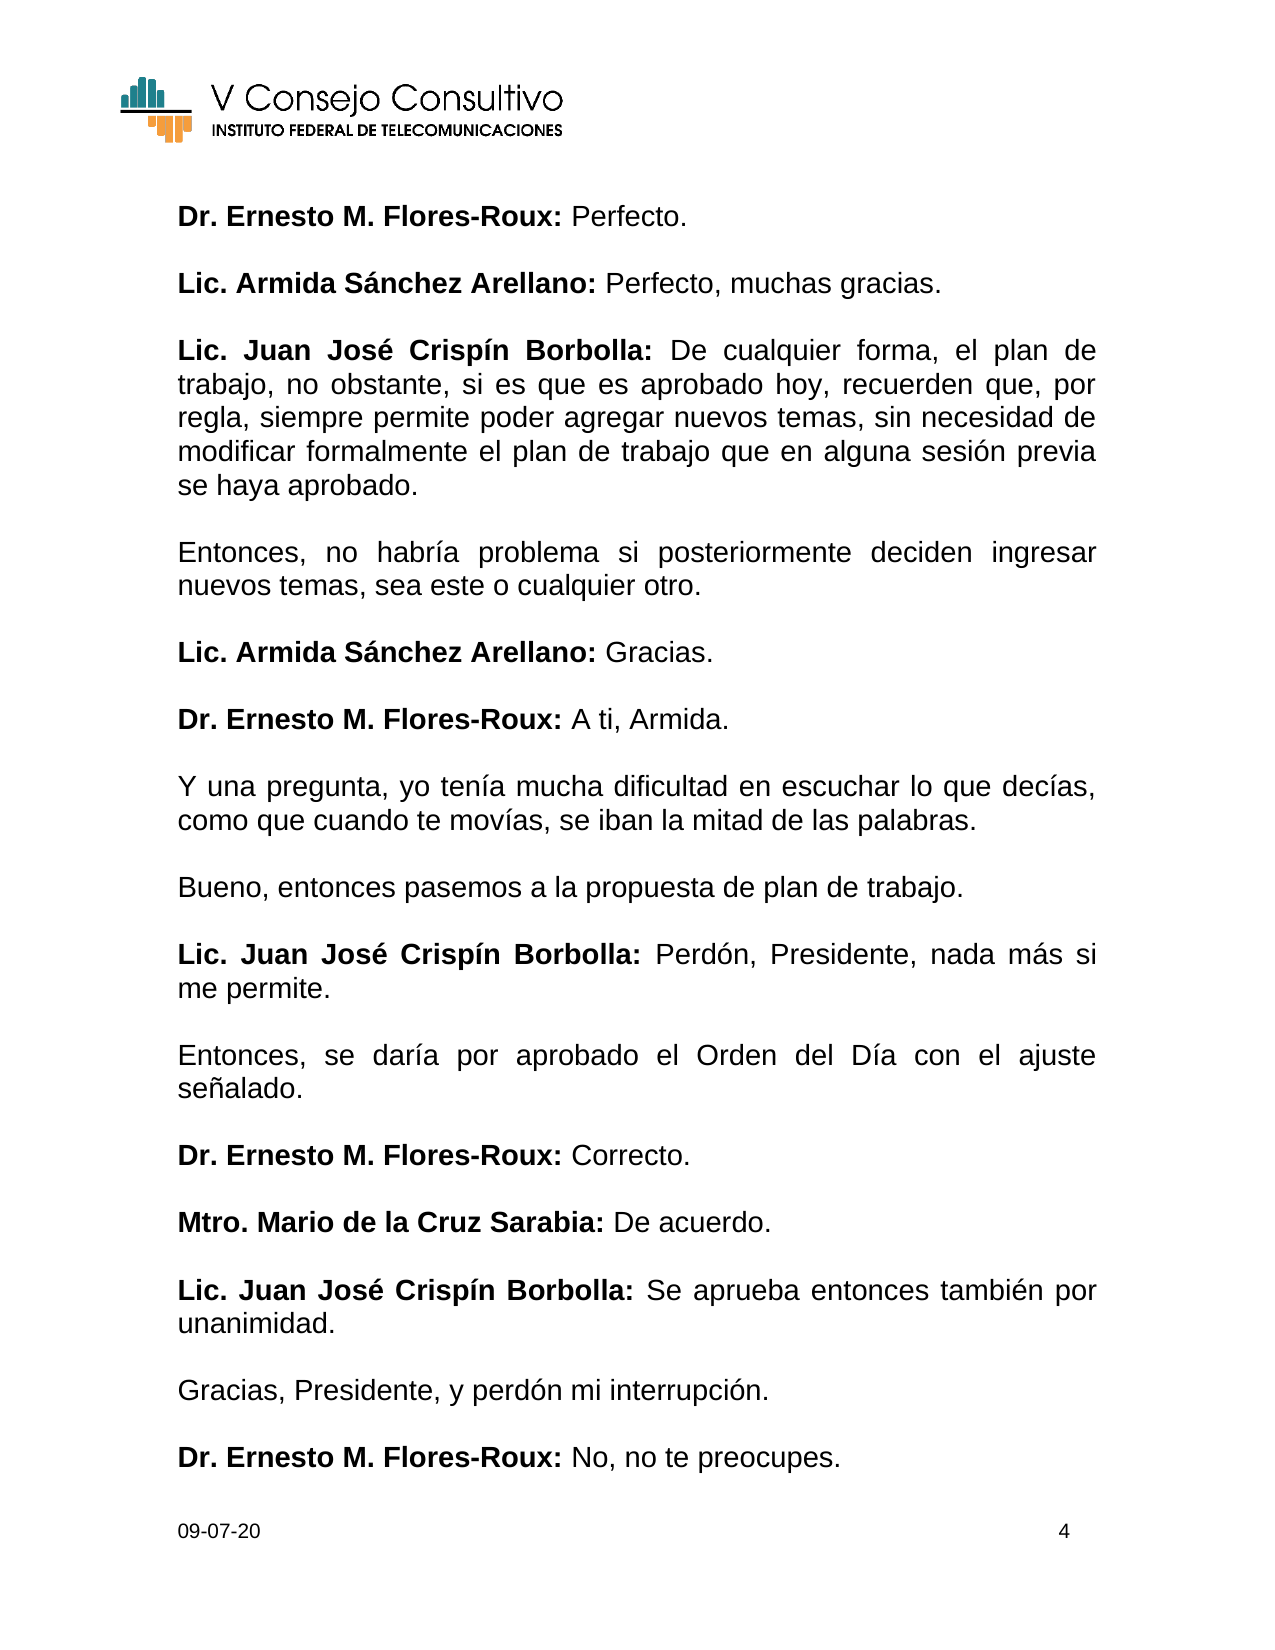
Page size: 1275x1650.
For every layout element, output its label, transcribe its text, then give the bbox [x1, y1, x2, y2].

text Lic. Armida Sánchez Arellano: Perfecto, muchas gracias. [177, 266, 1098, 300]
text Bueno, entonces pasemos a la propuesta de plan de trabajo. [177, 870, 1098, 904]
text Entonces, se daría por aprobado el Orden del Día con el ajuste señalado. [177, 1038, 1098, 1105]
text Mtro. Mario de la Cruz Sarabia: De acuerdo. [177, 1206, 1098, 1239]
text Y una pregunta, yo tenía mucha dificultad en escuchar lo que decías, como que cuando te movías, se iban la mitad de las palabras. [177, 769, 1098, 837]
text Lic. Juan José Crispín Borbolla: Perdón, Presidente, nada más si me permite. [177, 937, 1098, 1004]
text Dr. Ernesto M. Flores-Roux: No, no te preocupes. [177, 1440, 1098, 1474]
text Entonces, no habría problema si posteriormente deciden ingresar nuevos temas, sea este o cualquier otro. [177, 535, 1098, 602]
text Dr. Ernesto M. Flores-Roux: Perfecto. [177, 199, 1098, 233]
text Dr. Ernesto M. Flores-Roux: A ti, Armida. [177, 702, 1098, 736]
text Gracias, Presidente, y perdón mi interrupción. [177, 1373, 1098, 1407]
text Dr. Ernesto M. Flores-Roux: Correcto. [177, 1138, 1098, 1172]
text Lic. Juan José Crispín Borbolla: Se aprueba entonces también por unanimidad. [177, 1273, 1098, 1340]
text Lic. Armida Sánchez Arellano: Gracias. [177, 635, 1098, 669]
text Lic. Juan José Crispín Borbolla: De cualquier forma, el plan de trabajo, no obstante, si es que es aprobado hoy, recuerden que, por regla, siempre permite poder agregar nuevos temas, sin necesidad de modificar formalmente el plan de trabajo que en alguna sesión previa se haya aprobado. [177, 333, 1098, 501]
picture [114, 70, 571, 142]
